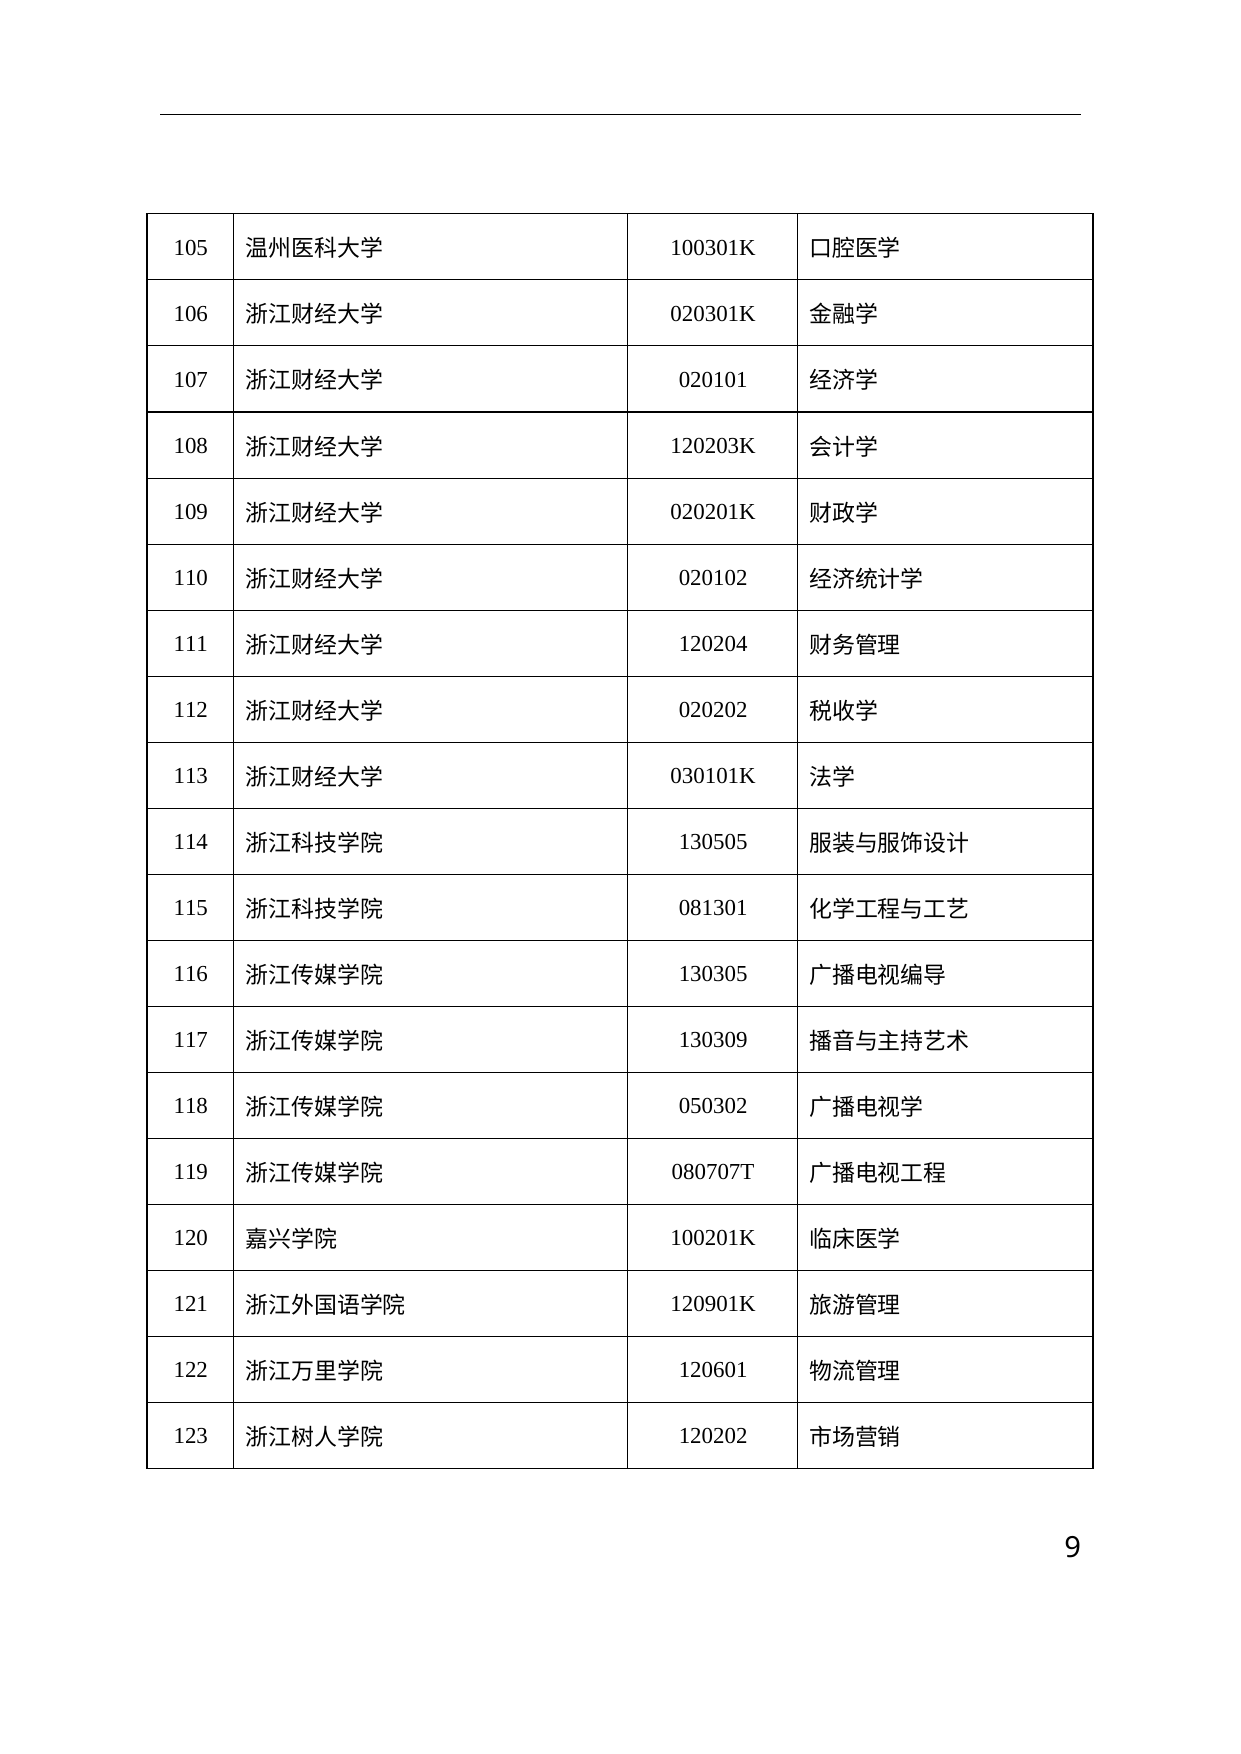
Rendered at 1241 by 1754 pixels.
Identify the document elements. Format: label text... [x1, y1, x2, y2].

table_cell 020301K [628, 280, 797, 345]
table_cell 107 [148, 346, 233, 411]
table_cell 口腔医学 [798, 214, 1092, 279]
table_cell 财政学 [798, 479, 1092, 543]
table_cell 化学工程与工艺 [798, 875, 1092, 940]
table_cell 旅游管理 [798, 1271, 1092, 1336]
table_cell 122 [148, 1337, 233, 1402]
table_cell 税收学 [798, 677, 1092, 742]
table_cell 119 [148, 1139, 233, 1204]
table_cell 浙江财经大学 [234, 545, 627, 609]
table_cell 浙江传媒学院 [234, 1139, 627, 1204]
table_cell 浙江财经大学 [234, 479, 627, 543]
table_cell 温州医科大学 [234, 214, 627, 279]
table_cell 浙江传媒学院 [234, 941, 627, 1006]
table_cell 物流管理 [798, 1337, 1092, 1402]
table_cell 050302 [628, 1073, 797, 1138]
table_cell 130505 [628, 809, 797, 874]
table_cell 浙江传媒学院 [234, 1007, 627, 1072]
table_cell 121 [148, 1271, 233, 1336]
table_cell 浙江财经大学 [234, 280, 627, 345]
table_cell 111 [148, 611, 233, 676]
table_cell 030101K [628, 743, 797, 808]
table_cell 金融学 [798, 280, 1092, 345]
table_cell 浙江传媒学院 [234, 1073, 627, 1138]
table_cell 130309 [628, 1007, 797, 1072]
table_cell 100301K [628, 214, 797, 279]
table_cell 020101 [628, 346, 797, 411]
table_cell 浙江财经大学 [234, 743, 627, 808]
table_cell 108 [148, 413, 233, 477]
table_cell 120202 [628, 1403, 797, 1468]
table_cell 浙江财经大学 [234, 611, 627, 676]
table_cell 广播电视工程 [798, 1139, 1092, 1204]
table_cell 浙江财经大学 [234, 413, 627, 477]
table_cell 114 [148, 809, 233, 874]
table_cell 广播电视学 [798, 1073, 1092, 1138]
table_cell 020102 [628, 545, 797, 609]
table_cell 020201K [628, 479, 797, 543]
table_cell 020202 [628, 677, 797, 742]
table_cell 浙江树人学院 [234, 1403, 627, 1468]
table_cell 120601 [628, 1337, 797, 1402]
table_cell 112 [148, 677, 233, 742]
table_cell 浙江科技学院 [234, 875, 627, 940]
table_cell 100201K [628, 1205, 797, 1270]
table_cell 浙江财经大学 [234, 677, 627, 742]
table_cell 经济统计学 [798, 545, 1092, 609]
table_cell 临床医学 [798, 1205, 1092, 1270]
table_cell 117 [148, 1007, 233, 1072]
table_cell 浙江万里学院 [234, 1337, 627, 1402]
table_cell 118 [148, 1073, 233, 1138]
table_cell 120203K [628, 413, 797, 477]
table_cell 120901K [628, 1271, 797, 1336]
table_cell 浙江外国语学院 [234, 1271, 627, 1336]
table_cell 109 [148, 479, 233, 543]
table_cell 120 [148, 1205, 233, 1270]
table_cell 嘉兴学院 [234, 1205, 627, 1270]
table_cell 106 [148, 280, 233, 345]
table_cell 080707T [628, 1139, 797, 1204]
table_cell 浙江财经大学 [234, 346, 627, 411]
table_cell 浙江科技学院 [234, 809, 627, 874]
table_cell 110 [148, 545, 233, 609]
table_cell 播音与主持艺术 [798, 1007, 1092, 1072]
table_cell 经济学 [798, 346, 1092, 411]
table_cell 服装与服饰设计 [798, 809, 1092, 874]
table_cell 115 [148, 875, 233, 940]
table_cell 113 [148, 743, 233, 808]
table_cell 081301 [628, 875, 797, 940]
table_cell 财务管理 [798, 611, 1092, 676]
table_cell 会计学 [798, 413, 1092, 477]
table_cell 130305 [628, 941, 797, 1006]
table_cell 105 [148, 214, 233, 279]
table_cell 123 [148, 1403, 233, 1468]
table_cell 120204 [628, 611, 797, 676]
table_cell 法学 [798, 743, 1092, 808]
table_cell 市场营销 [798, 1403, 1092, 1468]
table_cell 广播电视编导 [798, 941, 1092, 1006]
table_cell 116 [148, 941, 233, 1006]
